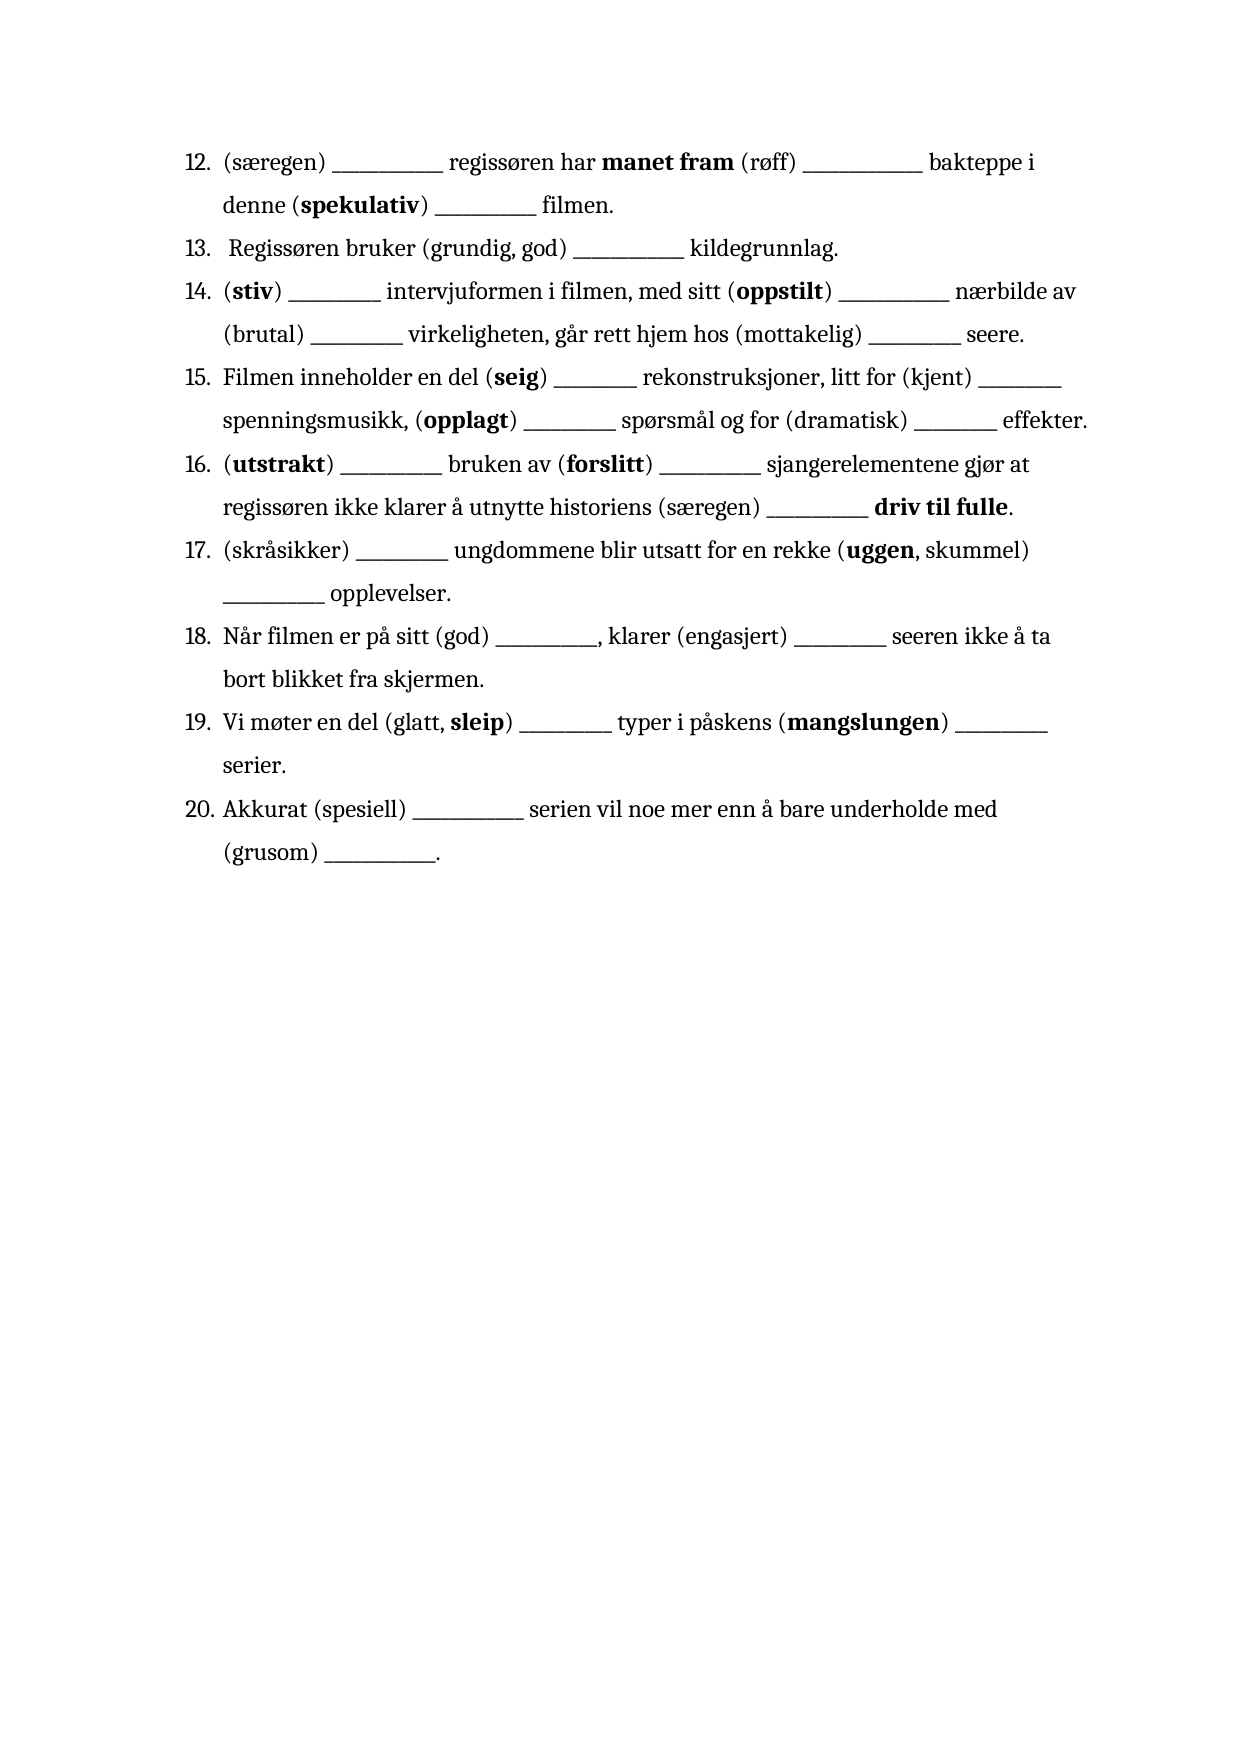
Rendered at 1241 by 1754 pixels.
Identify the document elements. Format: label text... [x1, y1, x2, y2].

list Filmen inneholder en del (seig) _________ rekonstruksjoner, litt for (kjent) _________ spenningsmusikk, (opplagt) __________ spørsmål og for (dramatisk) _________ effekter. [185, 363, 1093, 435]
list Vi møter en del (glatt, sleip) __________ typer i påskens (mangslungen) __________ serier. [185, 708, 1093, 780]
list Når filmen er på sitt (god) ___________, klarer (engasjert) __________ seeren ikke å ta bort blikket fra skjermen. [185, 622, 1093, 694]
list (utstrakt) ___________ bruken av (forslitt) ___________ sjangerelementene gjør at regissøren ikke klarer å utnytte historiens (særegen) ___________ driv til fulle. [185, 449, 1093, 521]
list (skråsikker) __________ ungdommene blir utsatt for en rekke (uggen, skummel) ___________ opplevelser. [185, 536, 1093, 608]
list Regissøren bruker (grundig, god) ____________ kildegrunnlag. [185, 234, 1093, 263]
list (særegen) ____________ regissøren har manet fram (røff) _____________ bakteppe i denne (spekulativ) ___________ filmen. [185, 148, 1093, 219]
list Akkurat (spesiell) ____________ serien vil noe mer enn å bare underholde med (grusom) ____________. [185, 794, 1093, 866]
list (stiv) __________ intervjuformen i filmen, med sitt (oppstilt) ____________ nærbilde av (brutal) __________ virkeligheten, går rett hjem hos (mottakelig) __________ seere. [185, 277, 1093, 349]
